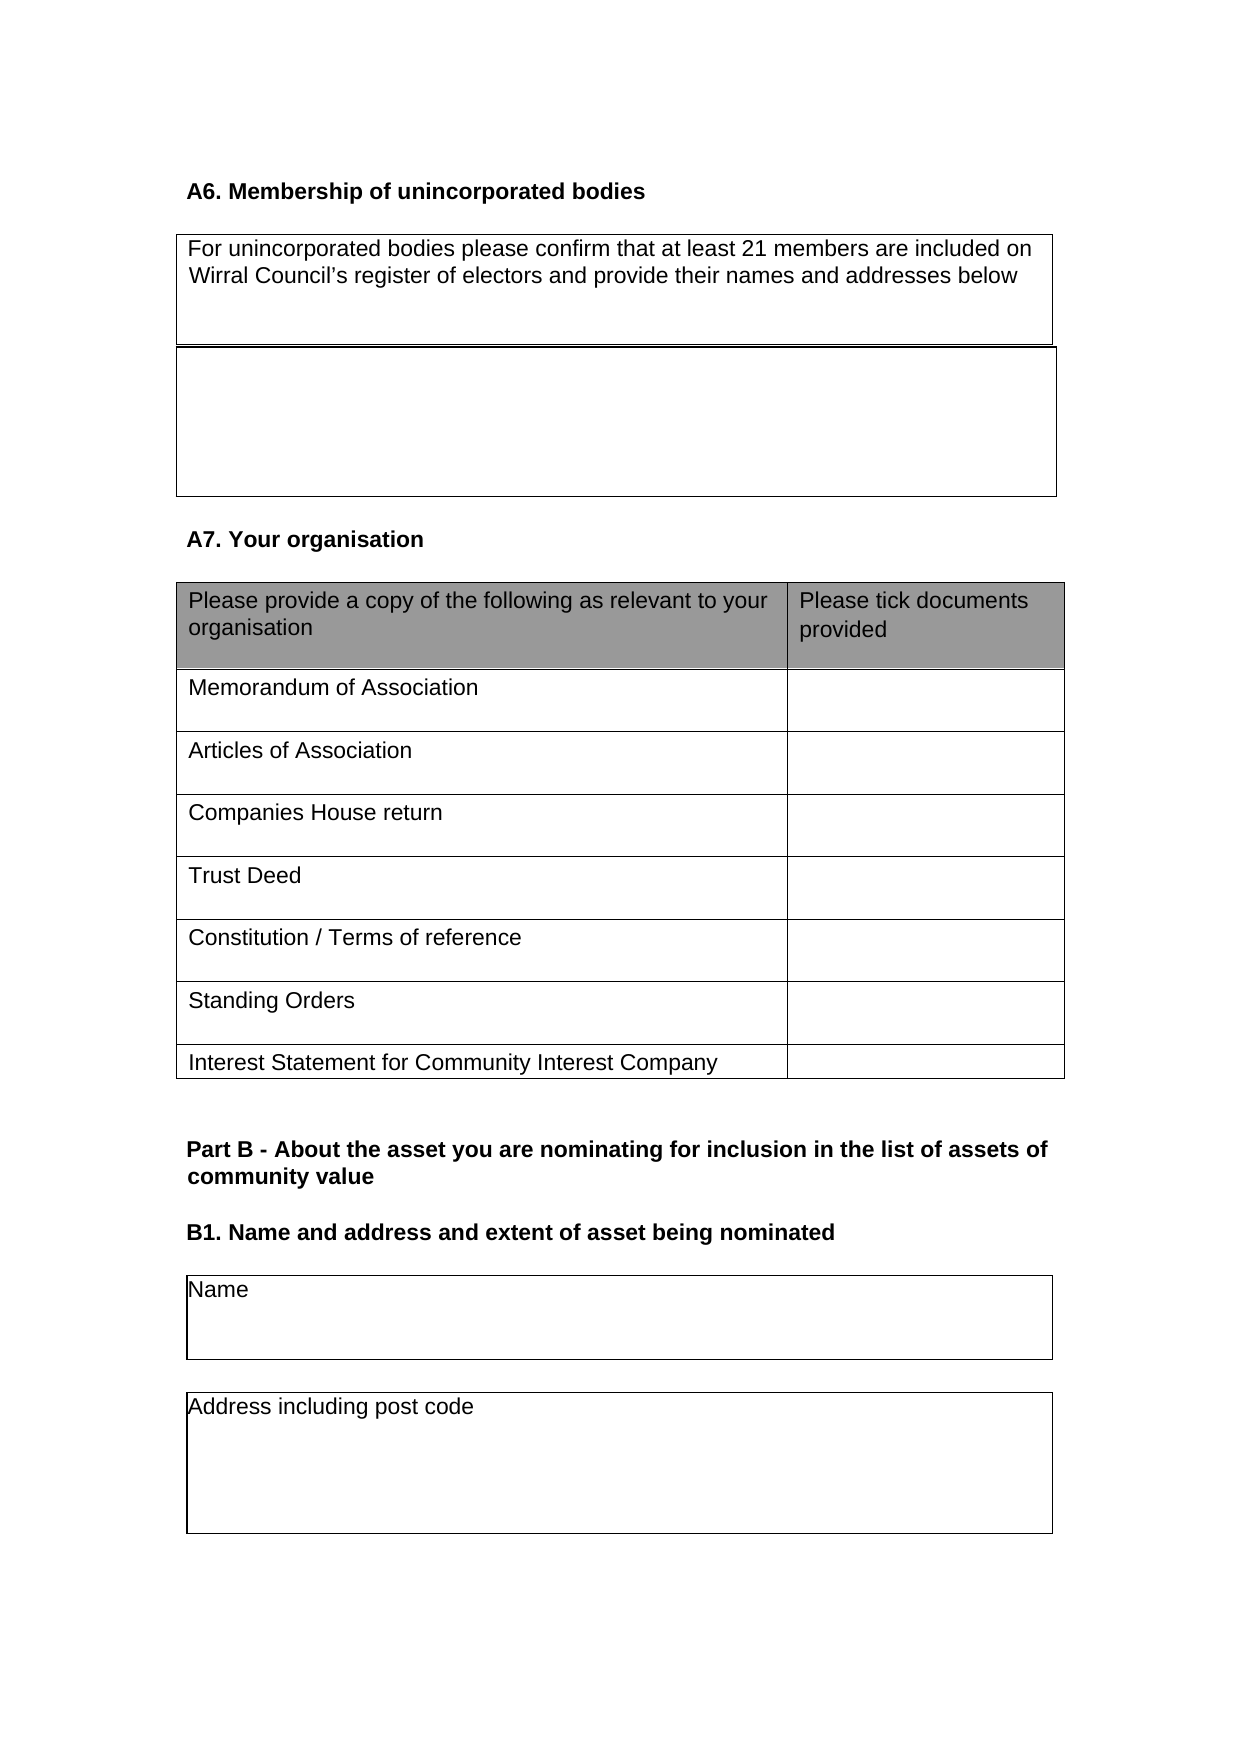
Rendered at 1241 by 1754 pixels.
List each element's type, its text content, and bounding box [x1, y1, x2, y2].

table_cell Trust Deed [177, 857, 787, 918]
table_cell Memorandum of Association [177, 670, 787, 731]
table_header Please provide a copy of the following as relevant to your organisation [177, 583, 787, 668]
table_header [177, 348, 1056, 496]
table_cell [788, 670, 1064, 731]
text Name [188, 1276, 1052, 1303]
table_cell Articles of Association [177, 732, 787, 793]
table_cell [788, 795, 1064, 856]
text Address including post code [188, 1393, 1052, 1420]
table_cell Standing Orders [177, 982, 787, 1043]
table_cell Interest Statement for Community Interest Company [177, 1045, 787, 1078]
subtitle B1. Name and address and extent of asset being nominated [186, 1219, 1052, 1245]
table_cell Companies House return [177, 795, 787, 856]
table_header Please tick documents provided [788, 583, 1064, 668]
table_cell [788, 732, 1064, 793]
subtitle A6. Membership of unincorporated bodies [186, 178, 1052, 204]
table_cell [788, 920, 1064, 981]
table_cell Constitution / Terms of reference [177, 920, 787, 981]
table_cell [788, 982, 1064, 1043]
text Part B - About the asset you are nominating for inclusion in the list of assets of community value [186, 1136, 1052, 1189]
table_cell [788, 857, 1064, 918]
text For unincorporated bodies please confirm that at least 21 members are included on Wirral Council’s register of electors and provide their names and addresses below [177, 235, 1052, 289]
subtitle A7. Your organisation [186, 526, 1052, 552]
table_cell [788, 1045, 1064, 1078]
